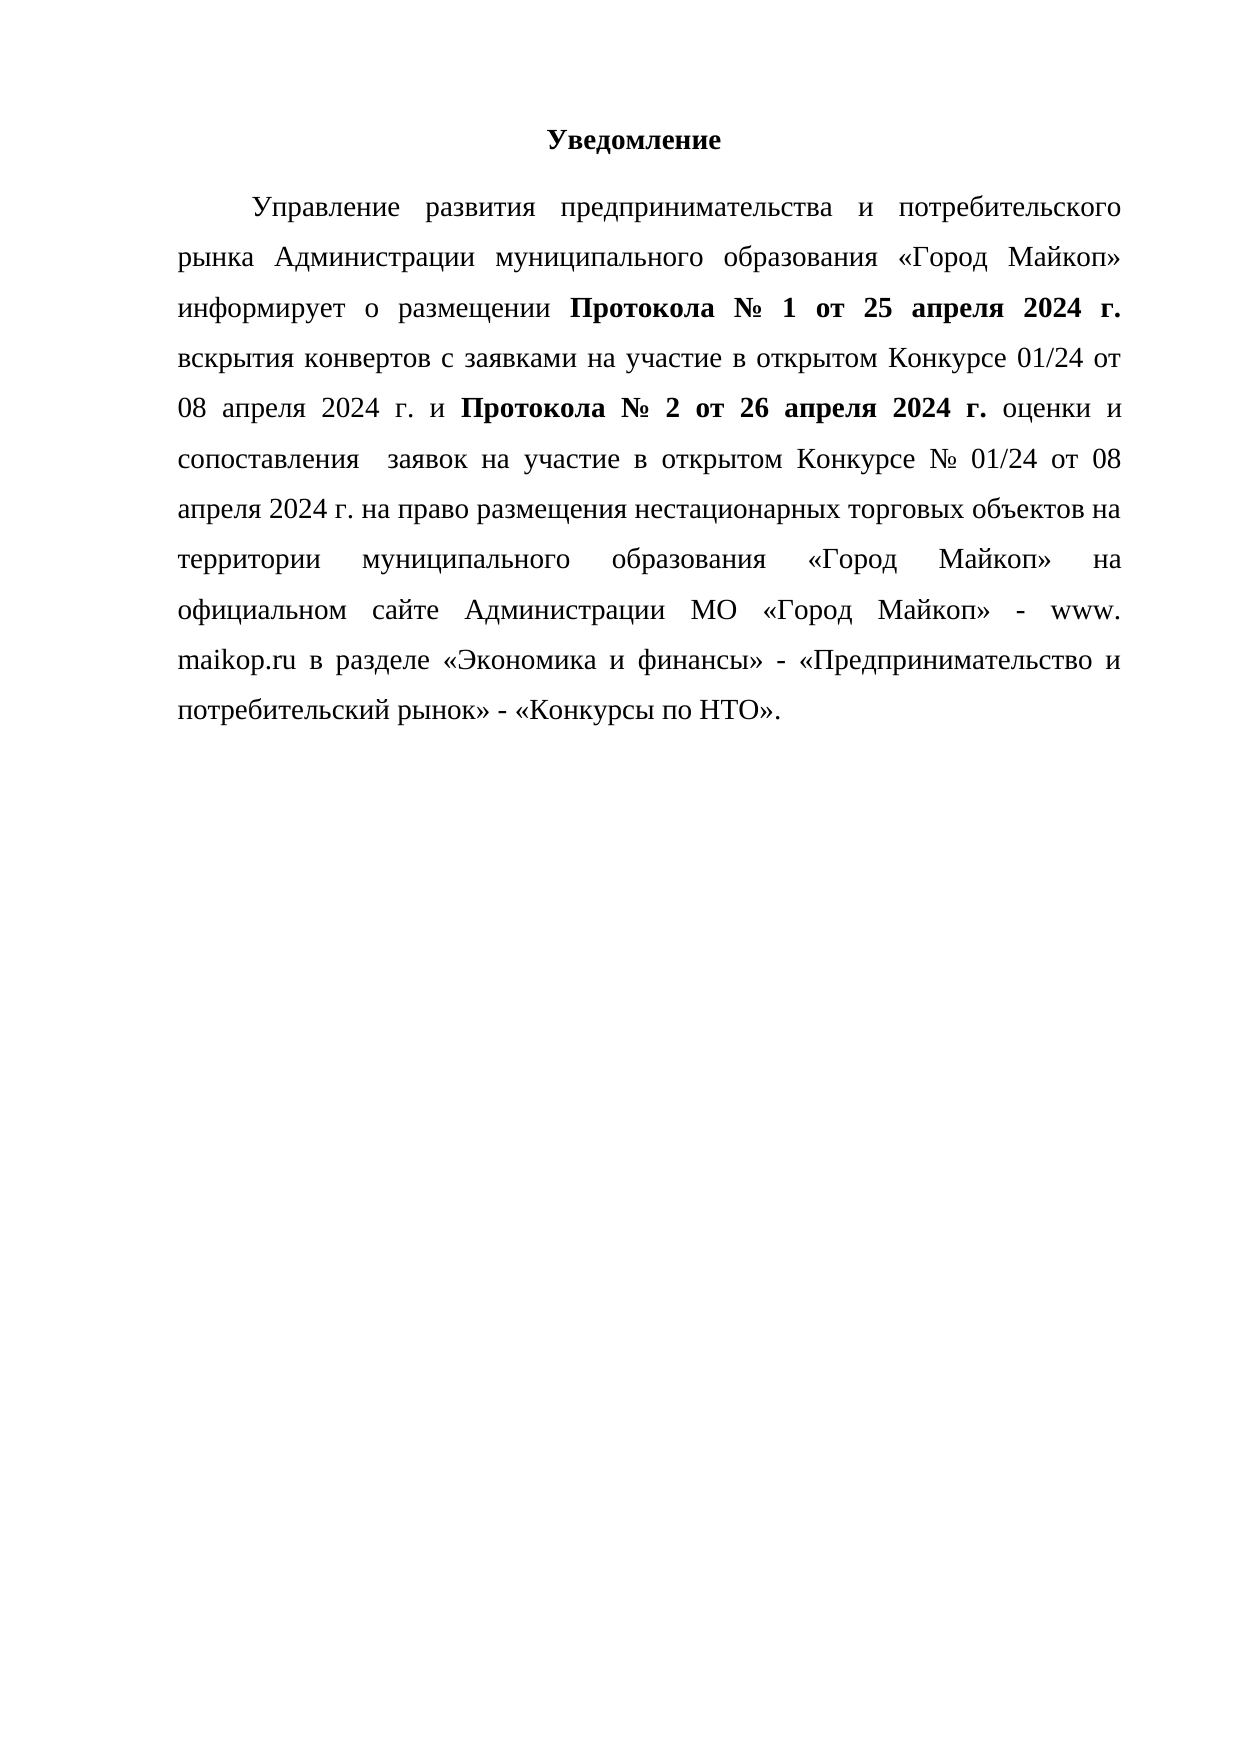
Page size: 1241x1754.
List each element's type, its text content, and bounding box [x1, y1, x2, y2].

text Управление развития предпринимательства и потребительского рынка Администрации муниципального образования «Город Майкоп» информирует о размещении Протокола № 1 от 25 апреля 2024 г. вскрытия конвертов с заявками на участие в открытом Конкурсе 01/24 от 08 апреля 2024 г. и Протокола № 2 от 26 апреля 2024 г. оценки и сопоставления заявок на участие в открытом Конкурсе № 01/24 от 08 апреля 2024 г. на право размещения нестационарных торговых объектов на территории муниципального образования «Город Майкоп» на официальном сайте Администрации МО «Город Майкоп» - www. maikop.ru в разделе «Экономика и финансы» - «Предпринимательство и потребительский рынок» - «Конкурсы по НТО». [177, 189, 1122, 726]
text Уведомление [472, 122, 1122, 156]
